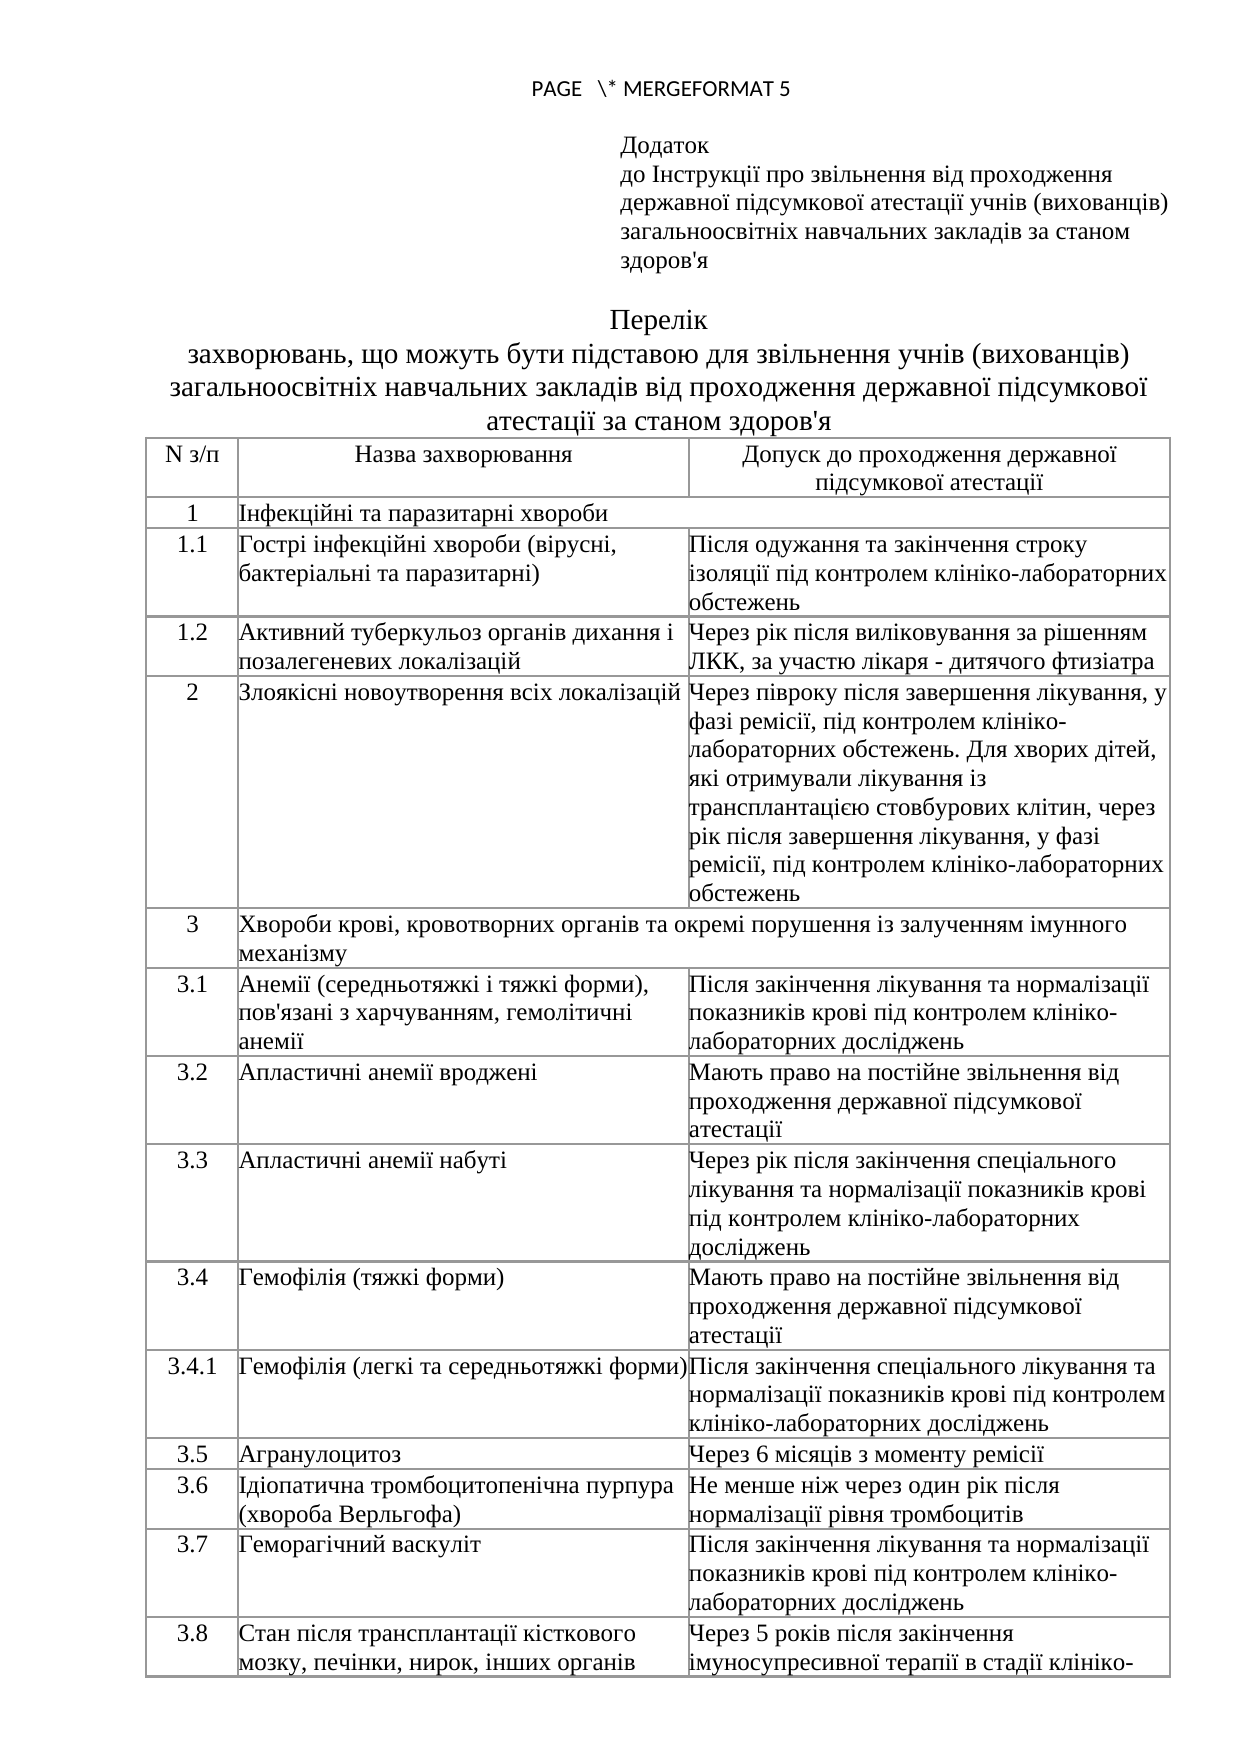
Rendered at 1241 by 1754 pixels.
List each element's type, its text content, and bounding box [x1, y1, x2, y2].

table_cell 3.5 [147, 1439, 237, 1468]
table_cell Через рік після виліковування за рішенням ЛКК, за участю лікаря - дитячого фтизіатра [690, 618, 1169, 675]
table_cell Ідіопатична тромбоцитопенічна пурпура (хвороба Верльгофа) [239, 1470, 688, 1527]
table_cell Після закінчення лікування та нормалізації показників крові під контролем клініко-лабораторних досліджень [690, 969, 1169, 1055]
table_cell Через рік після закінчення спеціального лікування та нормалізації показників крові під контролем клініко-лабораторних досліджень [690, 1145, 1169, 1260]
table_cell Через 6 місяців з моменту ремісії [690, 1439, 1169, 1468]
table_cell Анемії (середньотяжкі і тяжкі форми), пов'язані з харчуванням, гемолітичні анемії [239, 969, 688, 1055]
table_header Допуск до проходження державної підсумкової атестації [690, 439, 1169, 496]
table_cell Апластичні анемії набуті [239, 1145, 688, 1260]
table_cell Агранулоцитоз [239, 1439, 688, 1468]
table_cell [690, 1618, 1169, 1675]
table_cell 3.3 [147, 1145, 237, 1260]
table_cell Після закінчення спеціального лікування та нормалізації показників крові під контролем клініко-лабораторних досліджень [690, 1351, 1169, 1437]
table_cell 2 [147, 677, 237, 907]
table_cell Після закінчення лікування та нормалізації показників крові під контролем клініко-лабораторних досліджень [690, 1530, 1169, 1616]
table_header Назва захворювання [239, 439, 688, 496]
table_cell Гемофілія (тяжкі форми) [239, 1263, 688, 1349]
table_cell Геморагічний васкуліт [239, 1530, 688, 1616]
table_cell Гемофілія (легкі та середньотяжкі форми) [239, 1351, 688, 1437]
table_cell 3 [147, 909, 237, 967]
table_cell 3.2 [147, 1057, 237, 1143]
table_cell 1.1 [147, 529, 237, 615]
table_cell Не менше ніж через один рік після нормалізації рівня тромбоцитів [690, 1470, 1169, 1527]
table_cell 3.6 [147, 1470, 237, 1527]
table_cell Злоякісні новоутворення всіх локалізацій [239, 677, 688, 907]
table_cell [239, 1618, 688, 1675]
table_cell 1 [147, 498, 237, 527]
table_cell Після одужання та закінчення строку ізоляції під контролем клініко-лабораторних обстежень [690, 529, 1169, 615]
text Перелік захворювань, що можуть бути підставою для звільнення учнів (вихованців) загальноосвітніх навчальних закладів від проходження державної підсумкової атестації за станом здоров'я [148, 302, 1169, 437]
table_cell 3.4.1 [147, 1351, 237, 1437]
table_cell Гострі інфекційні хвороби (вірусні, бактеріальні та паразитарні) [239, 529, 688, 615]
table_cell Активний туберкульоз органів дихання і позалегеневих локалізацій [239, 618, 688, 675]
table_header N з/п [147, 439, 237, 496]
table_cell Хвороби крові, кровотворних органів та окремі порушення із залученням імунного механізму [239, 909, 1169, 967]
table_cell Інфекційні та паразитарні хвороби [239, 498, 1169, 527]
table_cell Через півроку після завершення лікування, у фазі ремісії, під контролем клініко-лабораторних обстежень. Для хворих дітей, які отримували лікування із трансплантацією стовбурових клітин, через рік після завершення лікування, у фазі ремісії, під контролем клініко-лабораторних обстежень [690, 677, 1169, 907]
table_cell Апластичні анемії вроджені [239, 1057, 688, 1143]
table_cell Мають право на постійне звільнення від проходження державної підсумкової атестації [690, 1263, 1169, 1349]
table_cell 1.2 [147, 618, 237, 675]
table_cell 3.1 [147, 969, 237, 1055]
table_cell 3.7 [147, 1530, 237, 1616]
text Додаток до Інструкції про звільнення від проходження державної підсумкової атестації учнів (вихованців) загальноосвітніх навчальних закладів за станом здоров'я [620, 130, 1169, 274]
table_cell 3.4 [147, 1263, 237, 1349]
table_cell 3.8 [147, 1618, 237, 1675]
table_cell Мають право на постійне звільнення від проходження державної підсумкової атестації [690, 1057, 1169, 1143]
